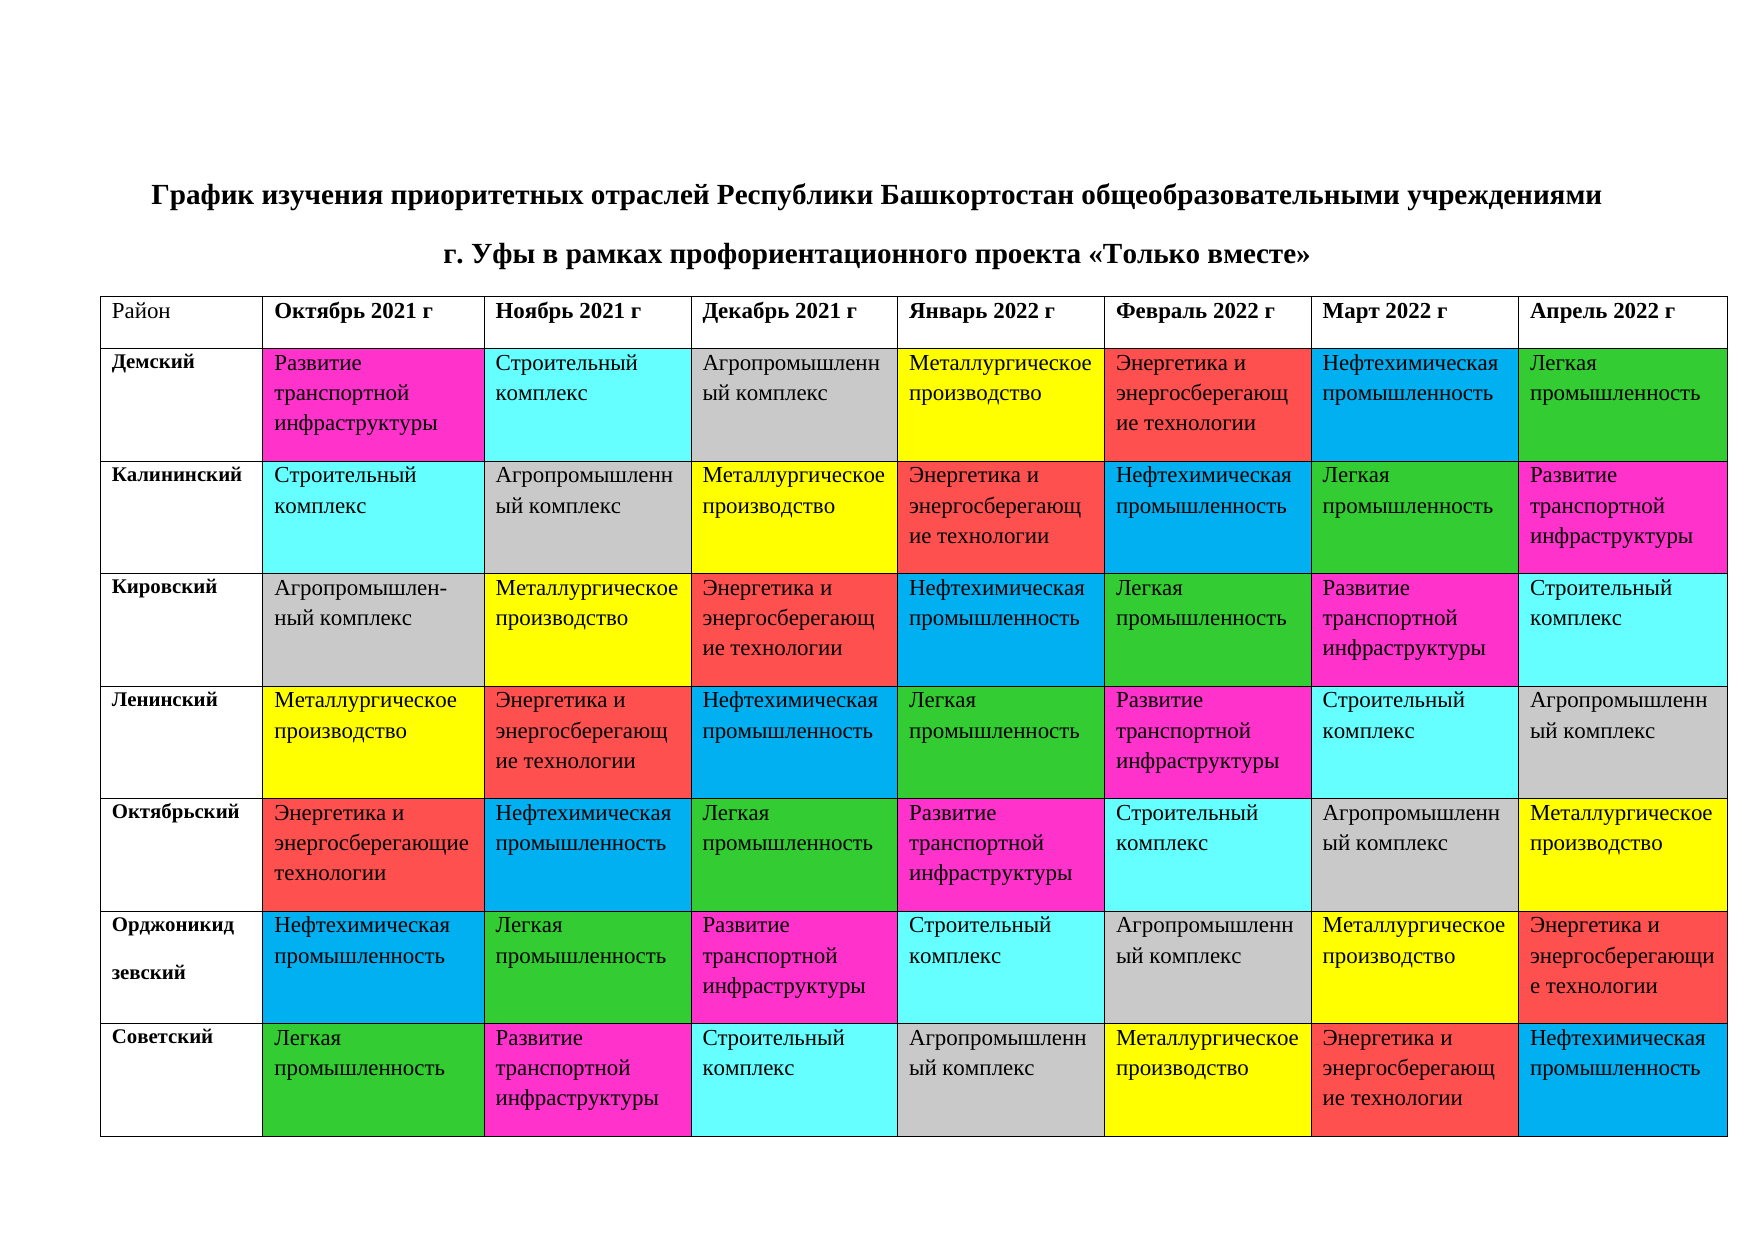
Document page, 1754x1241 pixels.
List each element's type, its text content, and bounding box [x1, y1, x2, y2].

table_cell Легкая промышленность [1105, 574, 1311, 686]
table_cell Агропромышленный комплекс [485, 462, 691, 573]
table_cell Агропромышленный комплекс [692, 349, 897, 461]
table_cell Нефтехимическая промышленность [263, 912, 484, 1023]
table_cell Металлургическое производство [485, 574, 691, 686]
text График изучения приоритетных отраслей Республики Башкортостан общеобразовательными учреждениями [118, 177, 1636, 211]
table_header Январь 2022 г [898, 297, 1104, 348]
table_cell Энергетика и энергосберегающие технологии [1519, 912, 1727, 1023]
table_cell Строительный комплекс [692, 1024, 897, 1136]
table_header Февраль 2022 г [1105, 297, 1311, 348]
table_cell Энергетика и энергосберегающие технологии [1312, 1024, 1518, 1136]
table_cell Развитие транспортной инфраструктуры [1105, 687, 1311, 798]
table_cell Строительный комплекс [1519, 574, 1727, 686]
table_cell Металлургическое производство [1105, 1024, 1311, 1136]
table_cell Агропромышленный комплекс [1519, 687, 1727, 798]
table_cell Легкая промышленность [485, 912, 691, 1023]
table_cell Орджоникид зевский [101, 912, 262, 1023]
table_cell Строительный комплекс [1105, 799, 1311, 911]
table_cell Агропромышленный комплекс [1312, 799, 1518, 911]
table_cell Нефтехимическая промышленность [485, 799, 691, 911]
table_cell Строительный комплекс [263, 462, 484, 573]
table_cell Агропромышлен-ный комплекс [263, 574, 484, 686]
table_cell Ленинский [101, 687, 262, 798]
table_cell Развитие транспортной инфраструктуры [1519, 462, 1727, 573]
table_cell Кировский [101, 574, 262, 686]
table_cell Металлургическое производство [1312, 912, 1518, 1023]
table_cell Металлургическое производство [898, 349, 1104, 461]
table_cell Энергетика и энергосберегающие технологии [1105, 349, 1311, 461]
table_header Район [101, 297, 262, 348]
table_cell Строительный комплекс [898, 912, 1104, 1023]
table_cell Октябрьский [101, 799, 262, 911]
table_header Март 2022 г [1312, 297, 1518, 348]
table_cell Легкая промышленность [1519, 349, 1727, 461]
table_cell Агропромышленный комплекс [898, 1024, 1104, 1136]
table_header Декабрь 2021 г [692, 297, 897, 348]
table_cell Нефтехимическая промышленность [1105, 462, 1311, 573]
table_cell Развитие транспортной инфраструктуры [898, 799, 1104, 911]
table_cell Энергетика и энергосберегающие технологии [692, 574, 897, 686]
table_header Октябрь 2021 г [263, 297, 484, 348]
table_cell Демский [101, 349, 262, 461]
table_cell Легкая промышленность [263, 1024, 484, 1136]
text г. Уфы в рамках профориентационного проекта «Только вместе» [118, 237, 1636, 270]
table_cell Нефтехимическая промышленность [1519, 1024, 1727, 1136]
table_cell Металлургическое производство [1519, 799, 1727, 911]
table_cell Легкая промышленность [898, 687, 1104, 798]
table_header Ноябрь 2021 г [485, 297, 691, 348]
table_cell Энергетика и энергосберегающие технологии [485, 687, 691, 798]
table_header Апрель 2022 г [1519, 297, 1727, 348]
table_cell Советский [101, 1024, 262, 1136]
table_cell Развитие транспортной инфраструктуры [1312, 574, 1518, 686]
table_cell Металлургическое производство [263, 687, 484, 798]
table_cell Нефтехимическая промышленность [692, 687, 897, 798]
table_cell Легкая промышленность [1312, 462, 1518, 573]
table_cell Калининский [101, 462, 262, 573]
table_cell Нефтехимическая промышленность [1312, 349, 1518, 461]
table_cell Строительный комплекс [485, 349, 691, 461]
table_cell Нефтехимическая промышленность [898, 574, 1104, 686]
table_cell Развитие транспортной инфраструктуры [263, 349, 484, 461]
table_cell Развитие транспортной инфраструктуры [692, 912, 897, 1023]
table_cell Металлургическое производство [692, 462, 897, 573]
table_cell Легкая промышленность [692, 799, 897, 911]
table_cell Энергетика и энергосберегающие технологии [898, 462, 1104, 573]
table_cell Строительный комплекс [1312, 687, 1518, 798]
table_cell Развитие транспортной инфраструктуры [485, 1024, 691, 1136]
table_cell Агропромышленный комплекс [1105, 912, 1311, 1023]
table_cell Энергетика и энергосберегающие технологии [263, 799, 484, 911]
